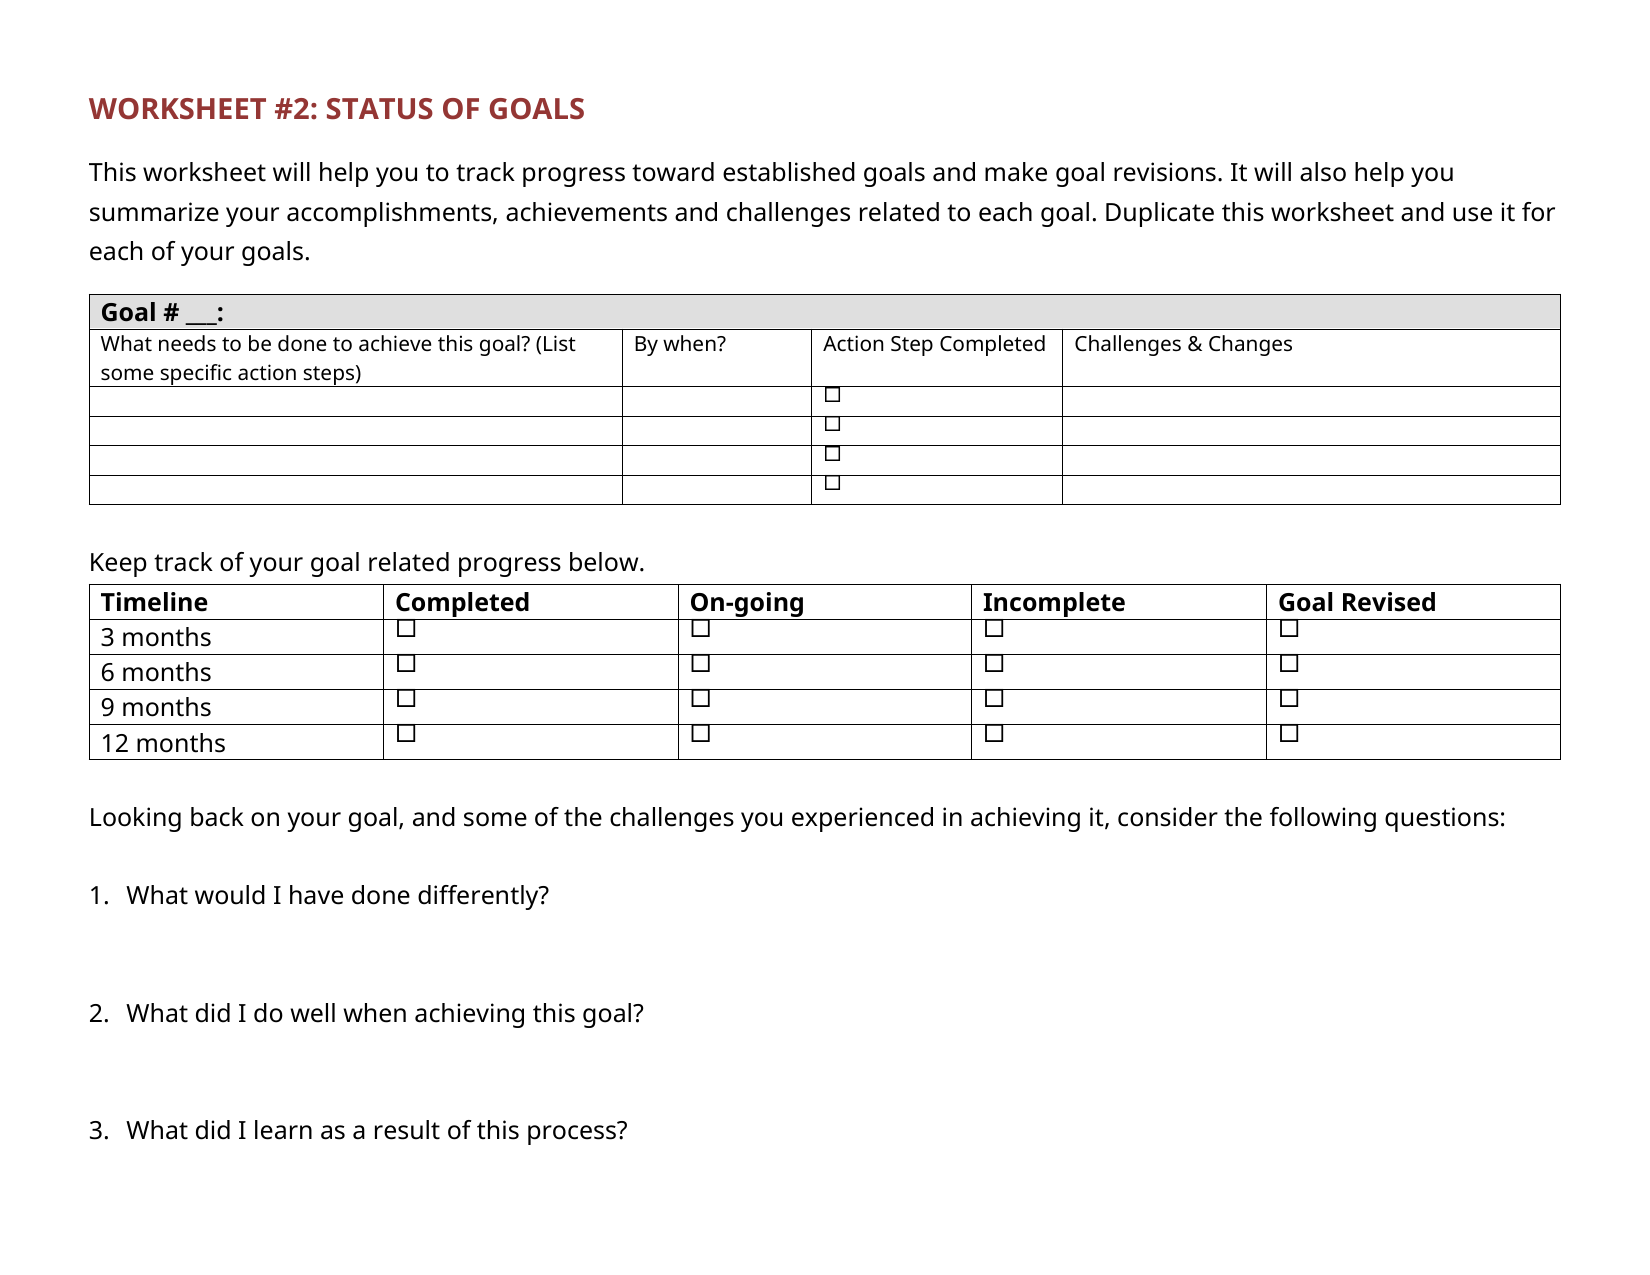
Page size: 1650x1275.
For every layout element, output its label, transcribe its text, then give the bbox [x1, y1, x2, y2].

table_cell [623, 476, 811, 504]
table_header Timeline [90, 585, 383, 619]
text Looking back on your goal, and some of the challenges you experienced in achieving it, consider the following questions: [89, 799, 1561, 833]
text This worksheet will help you to track progress toward established goals and make goal revisions. It will also help you summarize your accomplishments, achievements and challenges related to each goal. Duplicate this worksheet and use it for each of your goals. [89, 155, 1561, 267]
table_cell 9 months [90, 690, 383, 724]
table_cell What needs to be done to achieve this goal? (List some specific action steps) [90, 330, 622, 386]
table_cell [812, 476, 1062, 504]
table_cell [812, 417, 1062, 445]
table_cell [623, 417, 811, 445]
table_cell [384, 620, 678, 654]
table_cell Action Step Completed [812, 330, 1062, 386]
table_cell [679, 725, 971, 759]
table_cell [90, 417, 622, 445]
table_cell [90, 446, 622, 475]
table_cell [90, 476, 622, 504]
table_cell [972, 725, 1266, 759]
table_cell [679, 655, 971, 689]
list What did I learn as a result of this process? [89, 1113, 1561, 1147]
table_cell [812, 387, 1062, 416]
table_cell 12 months [90, 725, 383, 759]
table_cell [812, 446, 1062, 475]
table_cell [679, 690, 971, 724]
table_cell [384, 725, 678, 759]
table_header Goal # ___: [90, 295, 1560, 328]
table_cell [1063, 446, 1560, 475]
table_cell [1063, 476, 1560, 504]
table_cell [972, 690, 1266, 724]
table_cell [679, 620, 971, 654]
table_cell [972, 655, 1266, 689]
table_cell [972, 620, 1266, 654]
table_cell [623, 387, 811, 416]
table_cell [1267, 725, 1560, 759]
table_cell By when? [623, 330, 811, 386]
list What did I do well when achieving this goal? [89, 995, 1561, 1029]
text Keep track of your goal related progress below. [89, 544, 1561, 579]
table_header Completed [384, 585, 678, 619]
table_cell [384, 655, 678, 689]
table_header Incomplete [972, 585, 1266, 619]
table_header On-going [679, 585, 971, 619]
table_header Goal Revised [1267, 585, 1560, 619]
table_cell [1267, 690, 1560, 724]
table_cell [90, 387, 622, 416]
table_cell 3 months [90, 620, 383, 654]
table_cell [623, 446, 811, 475]
table_cell [1063, 417, 1560, 445]
table_cell [1267, 620, 1560, 654]
list What would I have done differently? [89, 878, 1561, 912]
table_cell [1267, 655, 1560, 689]
table_cell 6 months [90, 655, 383, 689]
text WORKSHEET #2: STATUS OF GOALS [89, 89, 1561, 128]
table_cell [384, 690, 678, 724]
table_cell [1063, 387, 1560, 416]
table_cell Challenges & Changes [1063, 330, 1560, 386]
